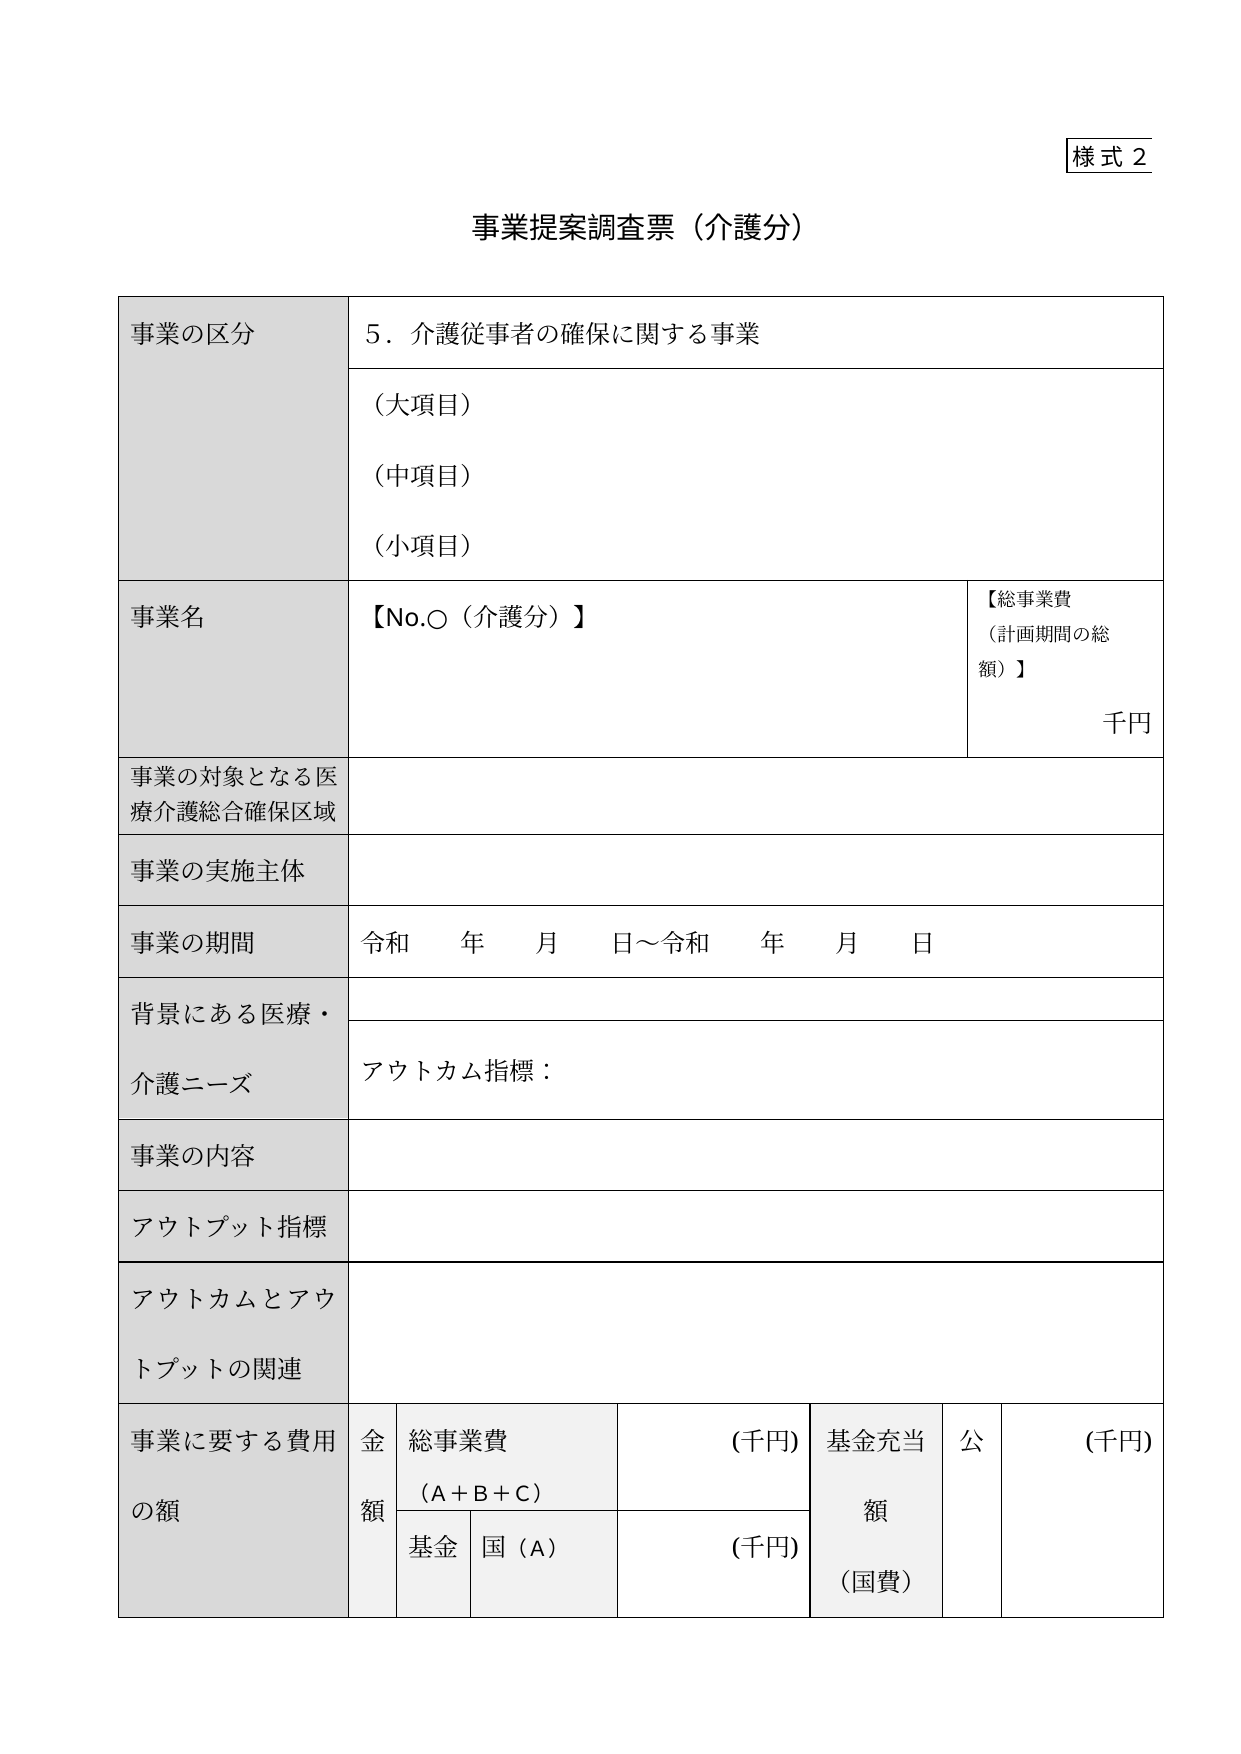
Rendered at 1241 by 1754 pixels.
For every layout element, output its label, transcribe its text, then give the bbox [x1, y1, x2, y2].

table_cell [349, 835, 1163, 905]
table_header 事業の区分 [119, 297, 348, 580]
table_cell [349, 1120, 1163, 1190]
table_cell 事業の実施主体 [119, 835, 348, 905]
table_cell [349, 1263, 1163, 1403]
table_cell 事業の内容 [119, 1120, 348, 1190]
text 事業提案調査票（介護分） [140, 190, 1152, 261]
text 様 式 ２ [140, 120, 1152, 190]
table_cell (千円) [618, 1404, 809, 1510]
table_cell (千円) [1002, 1404, 1163, 1617]
table_cell 基金 [397, 1511, 470, 1617]
table_header ５．介護従事者の確保に関する事業 [349, 297, 1163, 367]
table_cell 事業に要する費用の額 [119, 1404, 348, 1617]
table_cell 国（Ａ） [471, 1511, 617, 1617]
table_cell [349, 1191, 1163, 1261]
table_cell アウトカム指標： [349, 1021, 1163, 1118]
table_cell 事業の期間 [119, 906, 348, 977]
table_cell 事業名 [119, 581, 348, 757]
table_cell [349, 978, 1163, 1020]
table_cell 令和 年 月 日～令和 年 月 日 [349, 906, 1163, 977]
table_cell 背景にある医療・介護ニーズ [119, 978, 348, 1118]
table_cell アウトプット指標 [119, 1191, 348, 1261]
table_cell （大項目） （中項目） （小項目） [349, 369, 1163, 580]
table_cell 【総事業費 （計画期間の総額）】 千円 [968, 581, 1163, 757]
table_cell 総事業費 （Ａ＋Ｂ＋Ｃ） [397, 1404, 617, 1510]
table_cell 【No.○（介護分）】 [349, 581, 967, 757]
table_cell (千円) [618, 1511, 809, 1617]
table_cell アウトカムとアウトプットの関連 [119, 1263, 348, 1403]
table_cell 事業の対象となる医療介護総合確保区域 [119, 758, 348, 834]
table_cell [349, 758, 1163, 834]
table_cell 基金充当額 （国費） における 公民の別 （注１） [811, 1404, 942, 1617]
table_cell 金額 [349, 1404, 396, 1617]
table_cell 公 [943, 1404, 1001, 1617]
